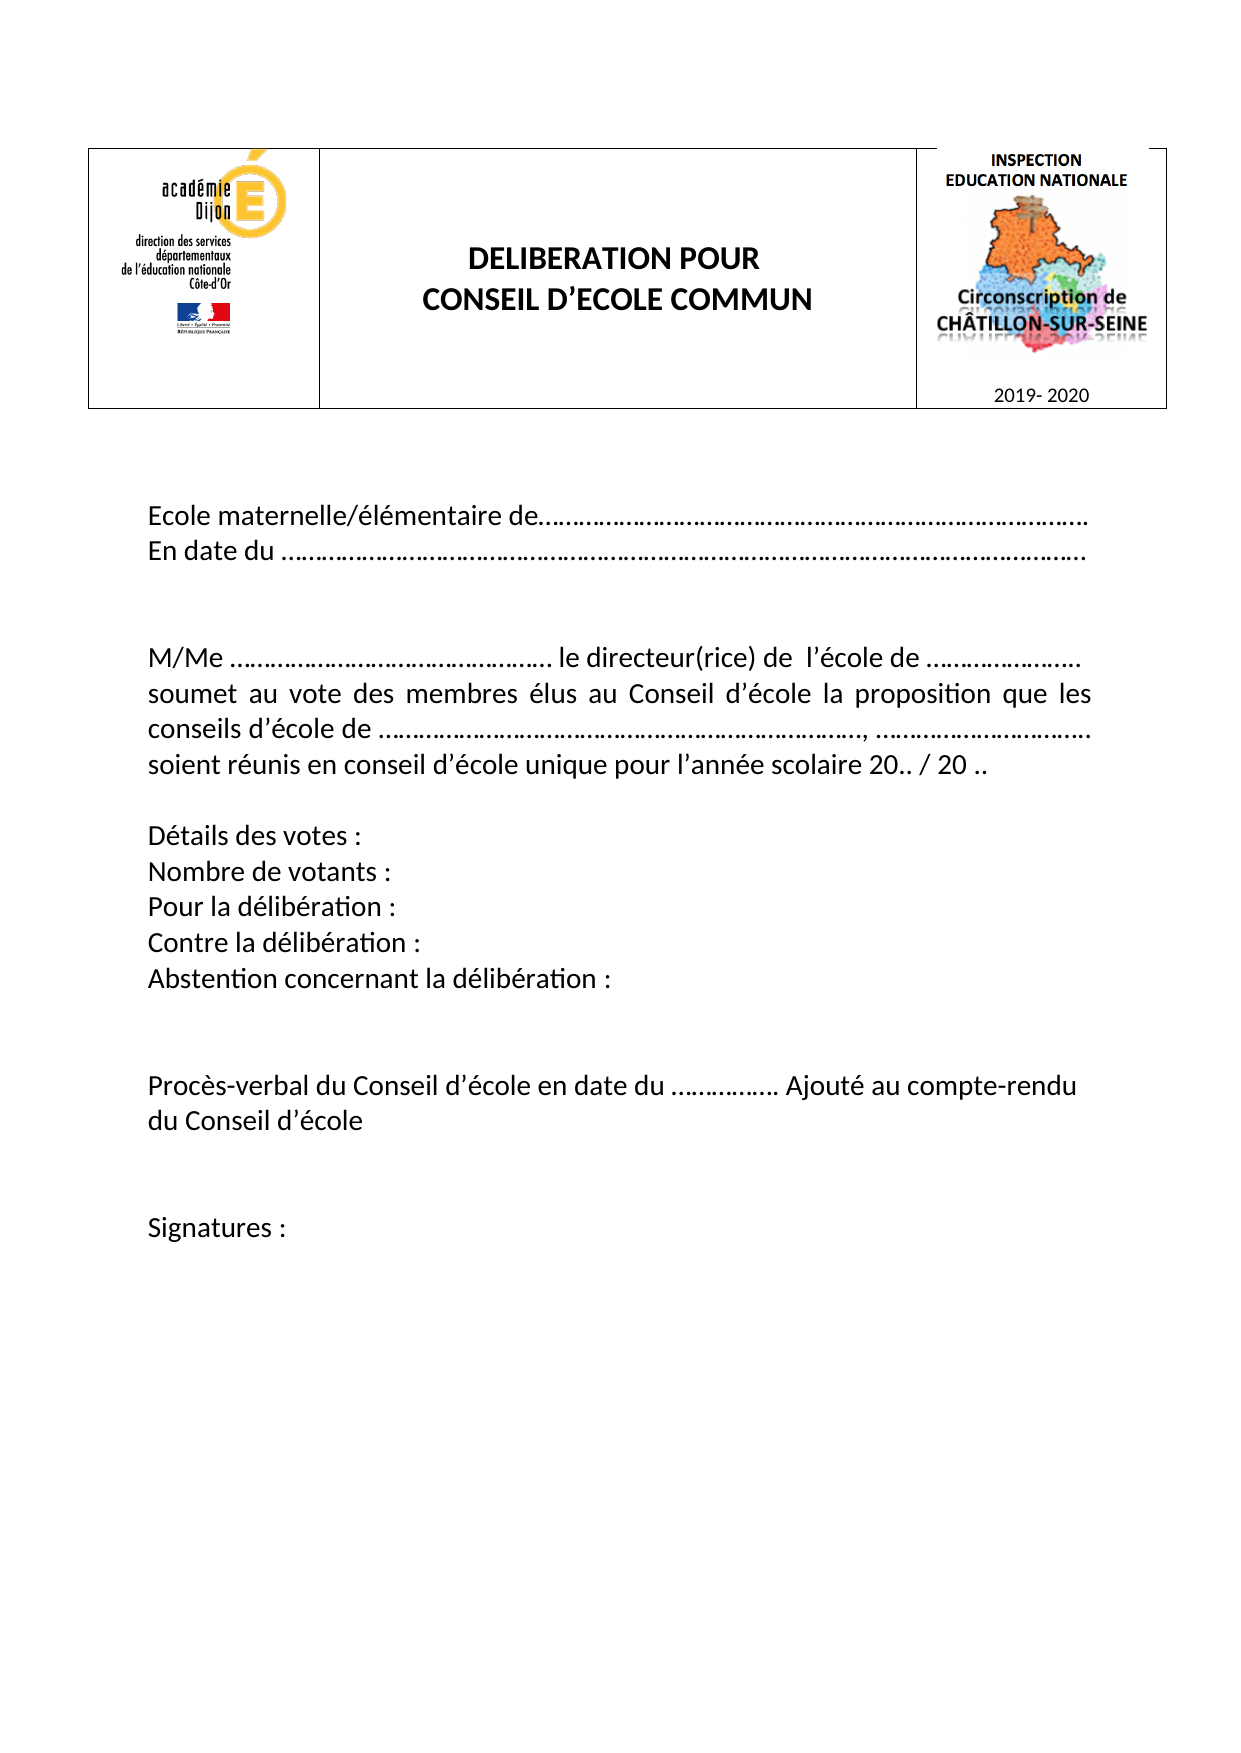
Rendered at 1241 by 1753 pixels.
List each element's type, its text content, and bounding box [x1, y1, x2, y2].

text Nombre de votants : [148, 853, 1093, 888]
table_header 2019- 2020 [917, 149, 1166, 408]
text Pour la délibération : [148, 888, 1093, 924]
text M/Me ………………………………………… le directeur(rice) de l’école de ………………….. [148, 639, 1093, 675]
table_header DELIBERATION POUR CONSEIL D’ECOLE COMMUN [320, 149, 916, 408]
table_header [89, 149, 319, 408]
text Abstention concernant la délibération : [148, 960, 1093, 995]
text En date du ………………………………………………………………………………………………………… [148, 532, 1093, 568]
text Détails des votes : [148, 817, 1093, 853]
picture [121, 148, 287, 335]
text Ecole maternelle/élémentaire de………………………………………………………………………. [148, 497, 1093, 532]
text Contre la délibération : [148, 924, 1093, 960]
text soumet au vote des membres élus au Conseil d’école la proposition que les conseils d’école de ………………………………………………………………, ………………………….. soient réunis en conseil d’école unique pour l’année scolaire 20.. / 20 .. [148, 675, 1093, 782]
text Procès-verbal du Conseil d’école en date du ……………. Ajouté au compte-rendu du Conseil d’école [148, 1067, 1093, 1138]
text Signatures : [148, 1209, 1093, 1245]
picture [936, 148, 1149, 357]
